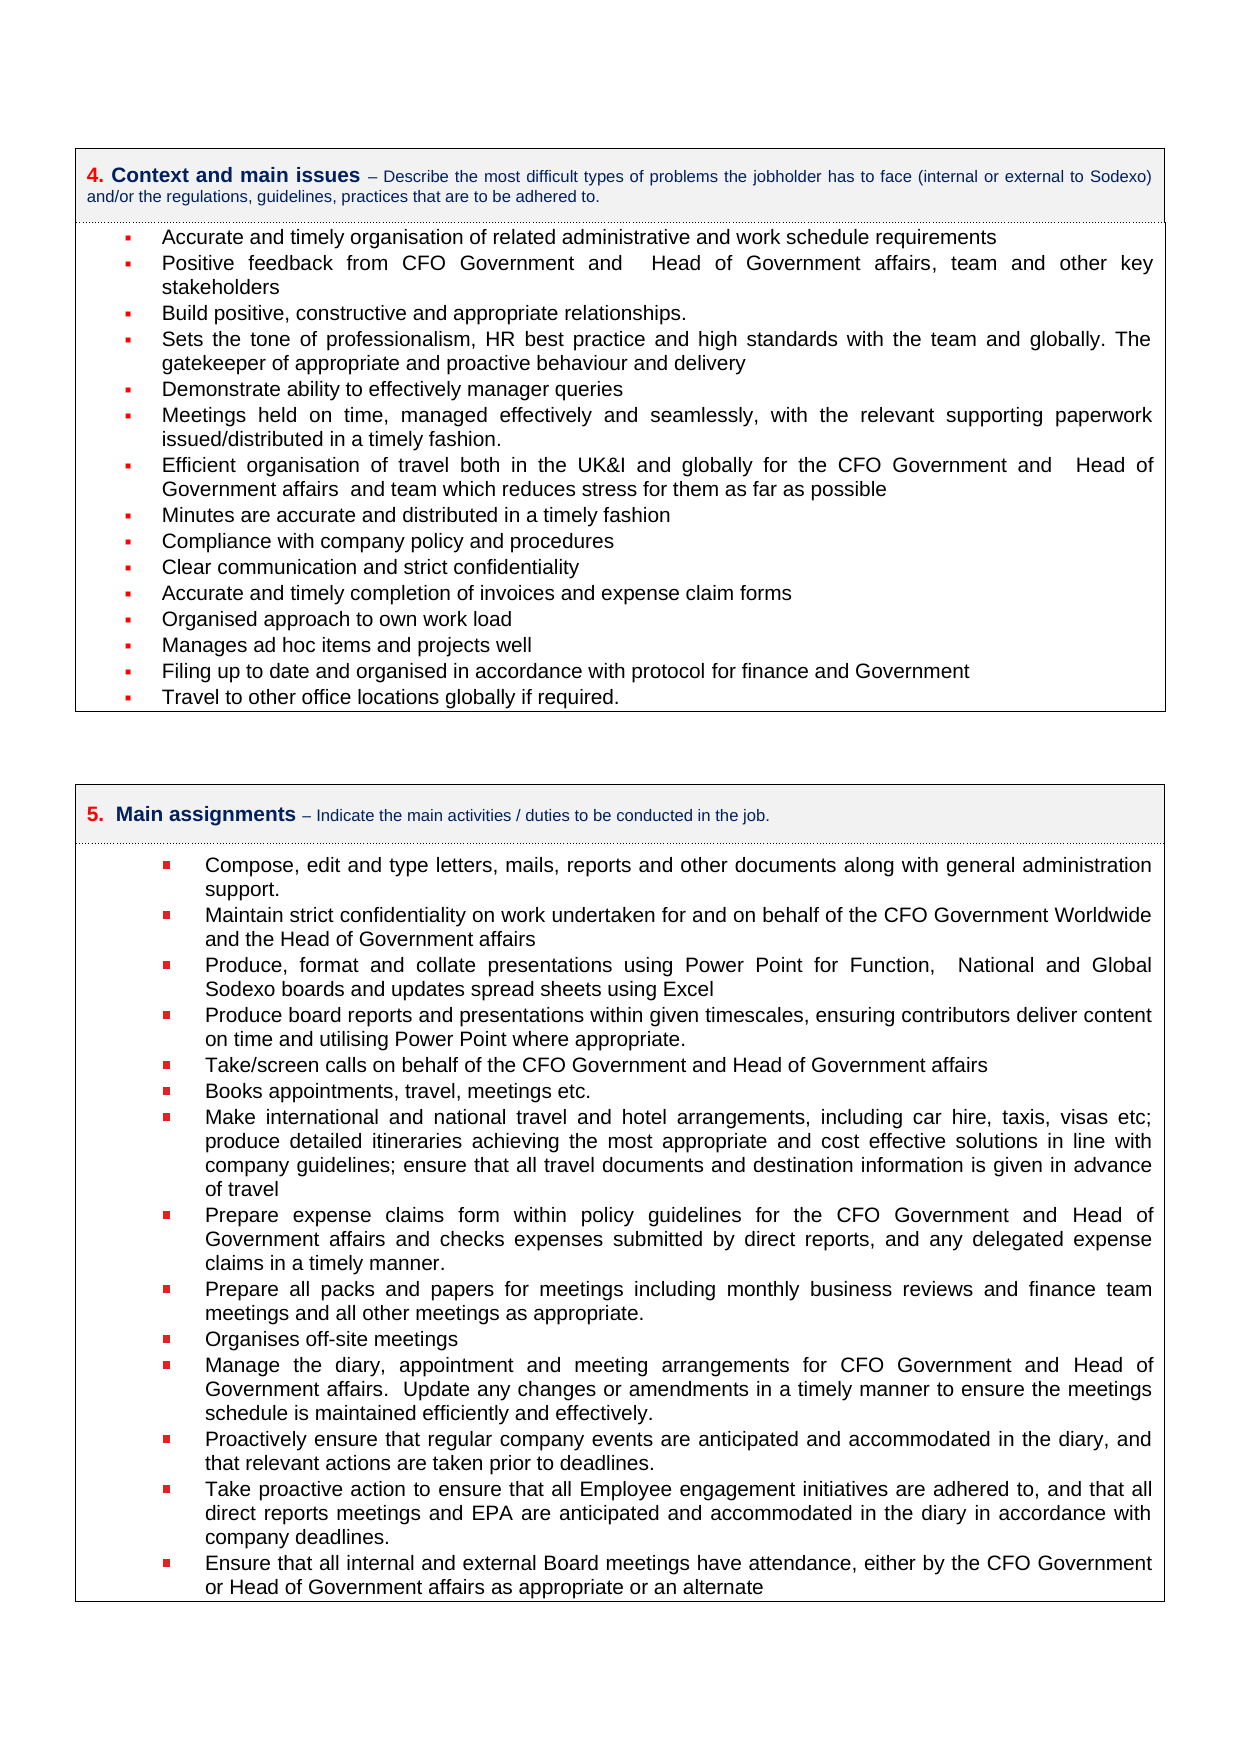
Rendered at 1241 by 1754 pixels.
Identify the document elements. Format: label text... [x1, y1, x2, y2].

table_cell Accurate and timely organisation of related administrative and work schedule requirements Positive feedback from CFO Government and Head of Government affairs, team and other key stakeholders Build positive, constructive and appropriate relationships. Sets the tone of professionalism, HR best practice and high standards with the team and globally. The gatekeeper of appropriate and proactive behaviour and delivery Demonstrate ability to effectively manager queries Meetings held on time, managed effectively and seamlessly, with the relevant supporting paperwork issued/distributed in a timely fashion. Efficient organisation of travel both in the UK&I and globally for the CFO Government and Head of Government affairs and team which reduces stress for them as far as possible Minutes are accurate and distributed in a timely fashion Compliance with company policy and procedures Clear communication and strict confidentiality Accurate and timely completion of invoices and expense claim forms Organised approach to own work load Manages ad hoc items and projects well Filing up to date and organised in accordance with protocol for finance and Government Travel to other office locations globally if required. [76, 222, 1165, 711]
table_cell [76, 843, 1164, 1601]
table_header 5. Main assignments – Indicate the main activities / duties to be conducted in the job. [76, 785, 1164, 843]
table_header 4. Context and main issues – Describe the most difficult types of problems the jobholder has to face (internal or external to Sodexo) and/or the regulations, guidelines, practices that are to be adhered to. [76, 149, 1164, 222]
